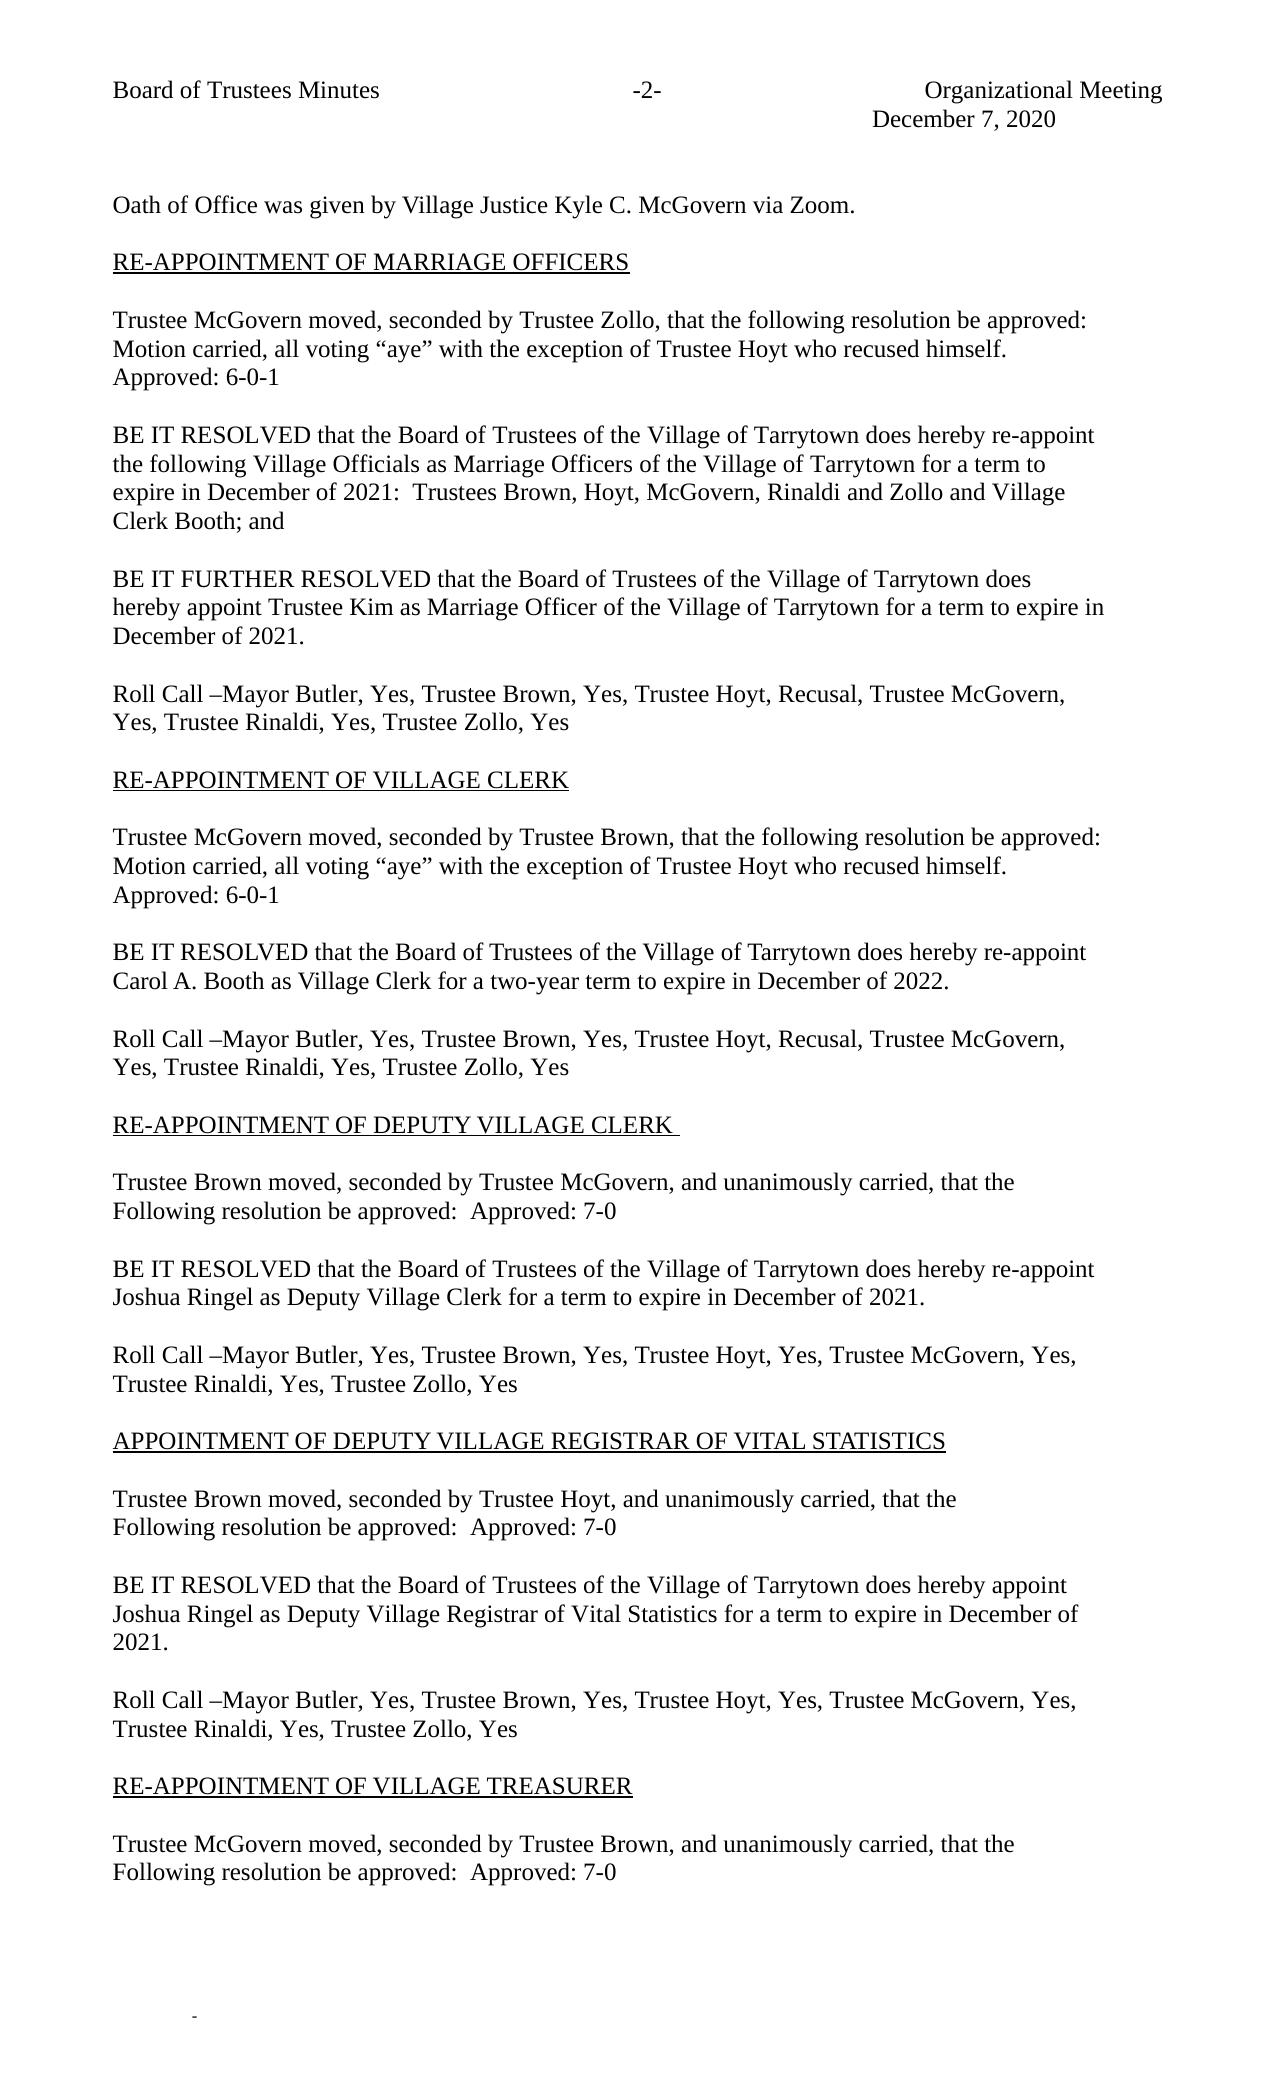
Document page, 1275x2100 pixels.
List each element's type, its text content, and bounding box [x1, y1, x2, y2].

text BE IT RESOLVED that the Board of Trustees of the Village of Tarrytown does hereby appoint Joshua Ringel as Deputy Village Registrar of Vital Statistics for a term to expire in December of 2021. [112, 1570, 1106, 1656]
text Following resolution be approved: Approved: 7-0 [112, 1857, 1106, 1886]
text RE-APPOINTMENT OF MARRIAGE OFFICERS [112, 247, 1106, 276]
text Roll Call –Mayor Butler, Yes, Trustee Brown, Yes, Trustee Hoyt, Recusal, Trustee McGovern, Yes, Trustee Rinaldi, Yes, Trustee Zollo, Yes [112, 679, 1106, 736]
text RE-APPOINTMENT OF DEPUTY VILLAGE CLERK [112, 1110, 1106, 1139]
text Following resolution be approved: Approved: 7-0 [112, 1196, 1106, 1225]
text BE IT RESOLVED that the Board of Trustees of the Village of Tarrytown does hereby re-appoint the following Village Officials as Marriage Officers of the Village of Tarrytown for a term to expire in December of 2021: Trustees Brown, Hoyt, McGovern, Rinaldi and Zollo and Village Clerk Booth; and [112, 420, 1106, 535]
text Trustee McGovern moved, seconded by Trustee Brown, and unanimously carried, that the [112, 1829, 1106, 1857]
text Trustee McGovern moved, seconded by Trustee Brown, that the following resolution be approved: Motion carried, all voting “aye” with the exception of Trustee Hoyt who recused himself. Approved: 6-0-1 [112, 822, 1106, 909]
text APPOINTMENT OF DEPUTY VILLAGE REGISTRAR OF VITAL STATISTICS [112, 1426, 1106, 1455]
text Trustee Brown moved, seconded by Trustee Hoyt, and unanimously carried, that the [112, 1484, 1106, 1512]
text BE IT RESOLVED that the Board of Trustees of the Village of Tarrytown does hereby re-appoint Joshua Ringel as Deputy Village Clerk for a term to expire in December of 2021. [112, 1254, 1106, 1311]
text Roll Call –Mayor Butler, Yes, Trustee Brown, Yes, Trustee Hoyt, Recusal, Trustee McGovern, Yes, Trustee Rinaldi, Yes, Trustee Zollo, Yes [112, 1024, 1106, 1081]
text Roll Call –Mayor Butler, Yes, Trustee Brown, Yes, Trustee Hoyt, Yes, Trustee McGovern, Yes, Trustee Rinaldi, Yes, Trustee Zollo, Yes [112, 1685, 1106, 1742]
text Trustee McGovern moved, seconded by Trustee Zollo, that the following resolution be approved: Motion carried, all voting “aye” with the exception of Trustee Hoyt who recused himself. Approved: 6-0-1 [112, 305, 1106, 391]
text RE-APPOINTMENT OF VILLAGE CLERK [112, 765, 1106, 794]
text RE-APPOINTMENT OF VILLAGE TREASURER [112, 1771, 1106, 1800]
text BE IT RESOLVED that the Board of Trustees of the Village of Tarrytown does hereby re-appoint Carol A. Booth as Village Clerk for a two-year term to expire in December of 2022. [112, 937, 1106, 995]
text BE IT FURTHER RESOLVED that the Board of Trustees of the Village of Tarrytown does hereby appoint Trustee Kim as Marriage Officer of the Village of Tarrytown for a term to expire in December of 2021. [112, 564, 1106, 650]
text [112, 190, 1106, 219]
text Trustee Brown moved, seconded by Trustee McGovern, and unanimously carried, that the [112, 1167, 1106, 1196]
text Roll Call –Mayor Butler, Yes, Trustee Brown, Yes, Trustee Hoyt, Yes, Trustee McGovern, Yes, Trustee Rinaldi, Yes, Trustee Zollo, Yes [112, 1340, 1106, 1397]
text Following resolution be approved: Approved: 7-0 [112, 1512, 1106, 1541]
